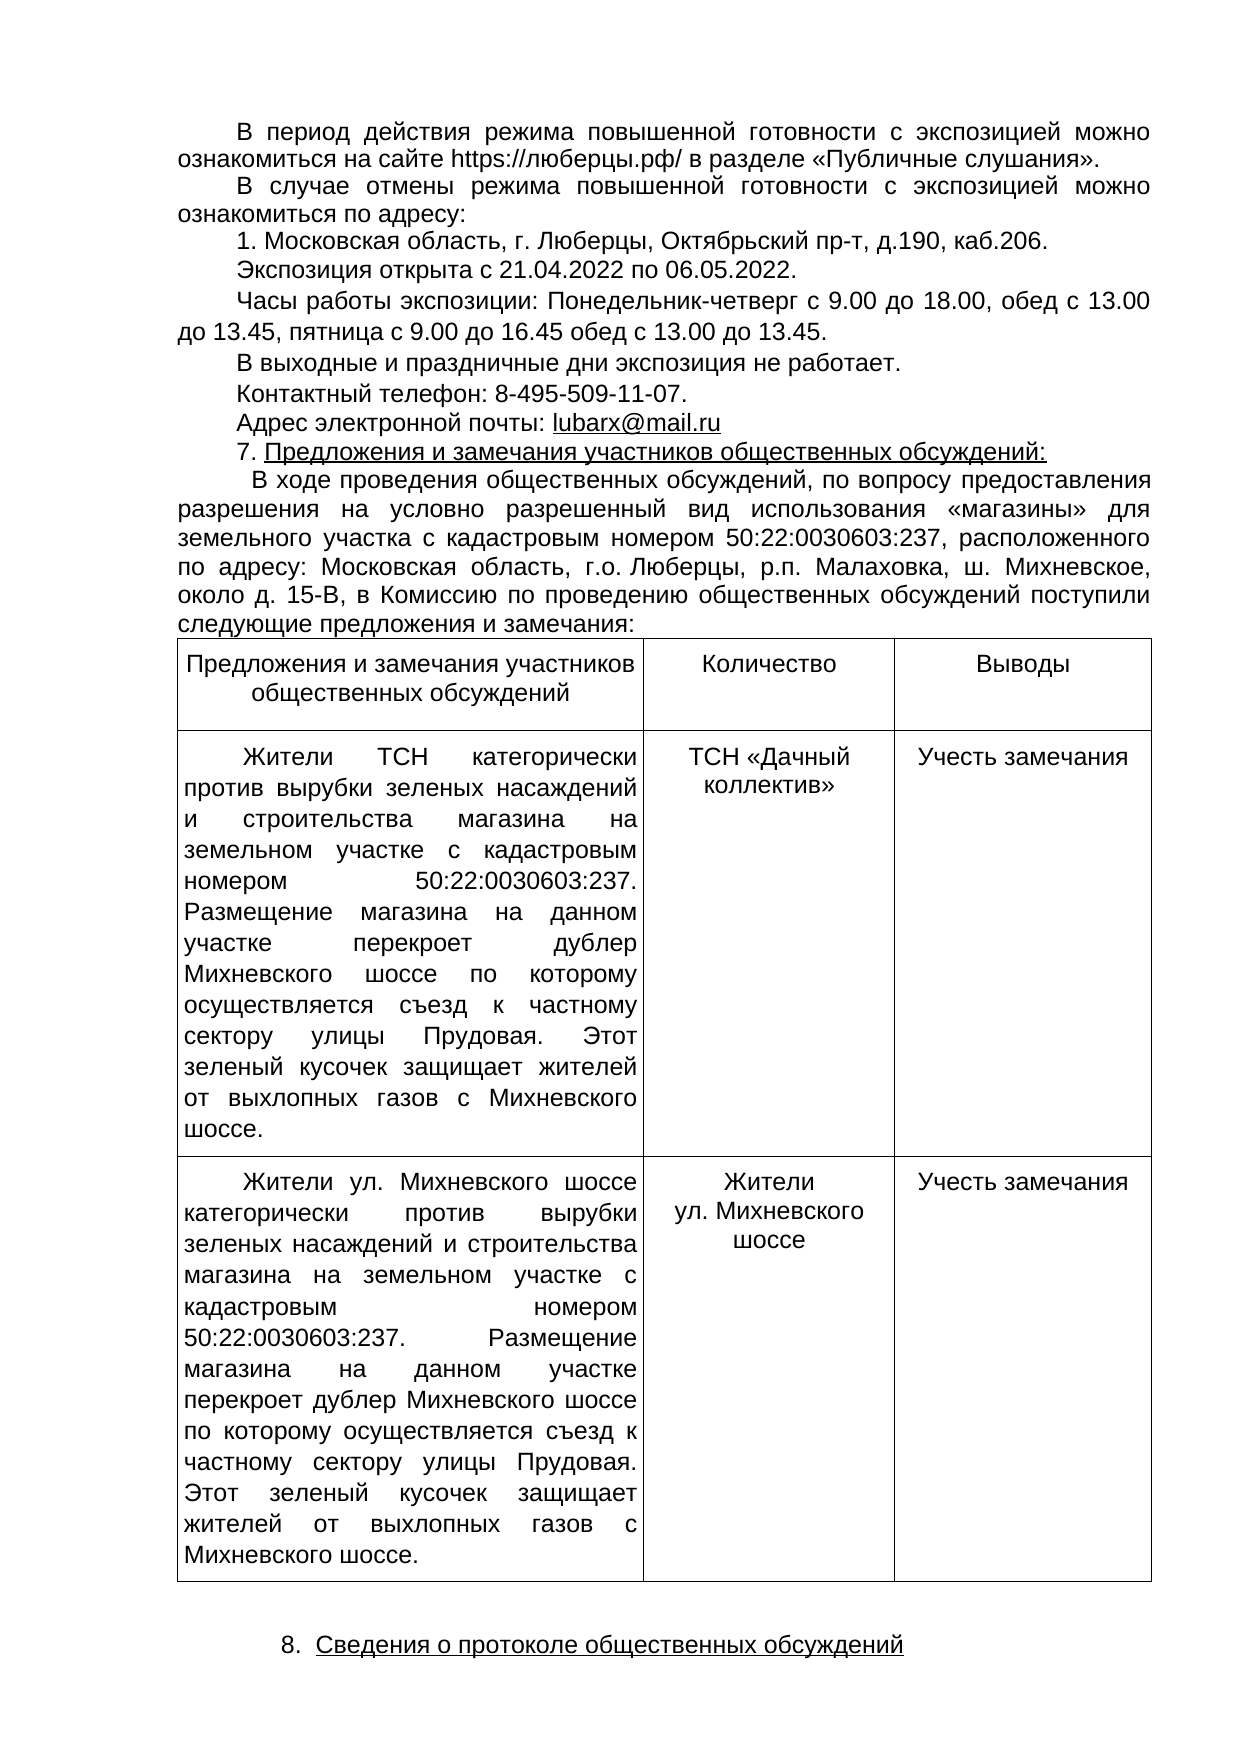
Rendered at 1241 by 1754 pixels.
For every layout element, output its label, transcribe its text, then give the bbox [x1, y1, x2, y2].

table_cell ТСН «Дачный коллектив» [644, 731, 894, 1156]
text 1. Московская область, г. Люберцы, Октябрьский пр-т, д.190, каб.206. [177, 227, 1152, 255]
table_cell Жители ТСН категорически против вырубки зеленых насаждений и строительства магазина на земельном участке с кадастровым номером 50:22:0030603:237. Размещение магазина на данном участке перекроет дублер Михневского шоссе по которому осуществляется съезд к частному сектору улицы Прудовая. Этот зеленый кусочек защищает жителей от выхлопных газов с Михневского шоссе. [178, 731, 643, 1156]
table_cell Жители ул. Михневского шоссе категорически против вырубки зеленых насаждений и строительства магазина на земельном участке с кадастровым номером 50:22:0030603:237. Размещение магазина на данном участке перекроет дублер Михневского шоссе по которому осуществляется съезд к частному сектору улицы Прудовая. Этот зеленый кусочек защищает жителей от выхлопных газов с Михневского шоссе. [178, 1157, 643, 1581]
subtitle 7. Предложения и замечания участников общественных обсуждений: [177, 436, 1152, 465]
table_cell Учесть замечания [895, 731, 1151, 1156]
table_header Количество [644, 639, 894, 730]
text В случае отмены режима повышенной готовности с экспозицией можно ознакомиться по адресу: [177, 173, 1152, 227]
text Часы работы экспозиции: Понедельник-четверг с 9.00 до 18.00, обед с 13.00 до 13.45, пятница с 9.00 до 16.45 обед с 13.00 до 13.45. [177, 286, 1152, 346]
text В выходные и праздничные дни экспозиция не работает. [177, 348, 1152, 377]
table_cell Учесть замечания [895, 1157, 1151, 1581]
subtitle В ходе проведения общественных обсуждений, по вопросу предоставления разрешения на условно разрешенный вид использования «магазины» для земельного участка с кадастровым номером 50:22:0030603:237, расположенного по адресу: Московская область, г.о. Люберцы, р.п. Малаховка, ш. Михневское, около д. 15-В, в Комиссию по проведению общественных обсуждений поступили следующие предложения и замечания: [177, 465, 1152, 638]
text Контактный телефон: 8-495-509-11-07. [177, 379, 1152, 408]
text Экспозиция открыта с 21.04.2022 по 06.05.2022. [177, 255, 1152, 283]
text В период действия режима повышенной готовности с экспозицией можно ознакомиться на сайте https://люберцы.рф/ в разделе «Публичные слушания». [177, 118, 1152, 173]
table_header Предложения и замечания участников общественных обсуждений [178, 639, 643, 730]
table_header Выводы [895, 639, 1151, 730]
text Адрес электронной почты: lubarx@mail.ru [177, 408, 1152, 436]
text 8. Сведения о протоколе общественных обсуждений [177, 1630, 1152, 1659]
table_cell Жители ул. Михневского шоссе [644, 1157, 894, 1581]
